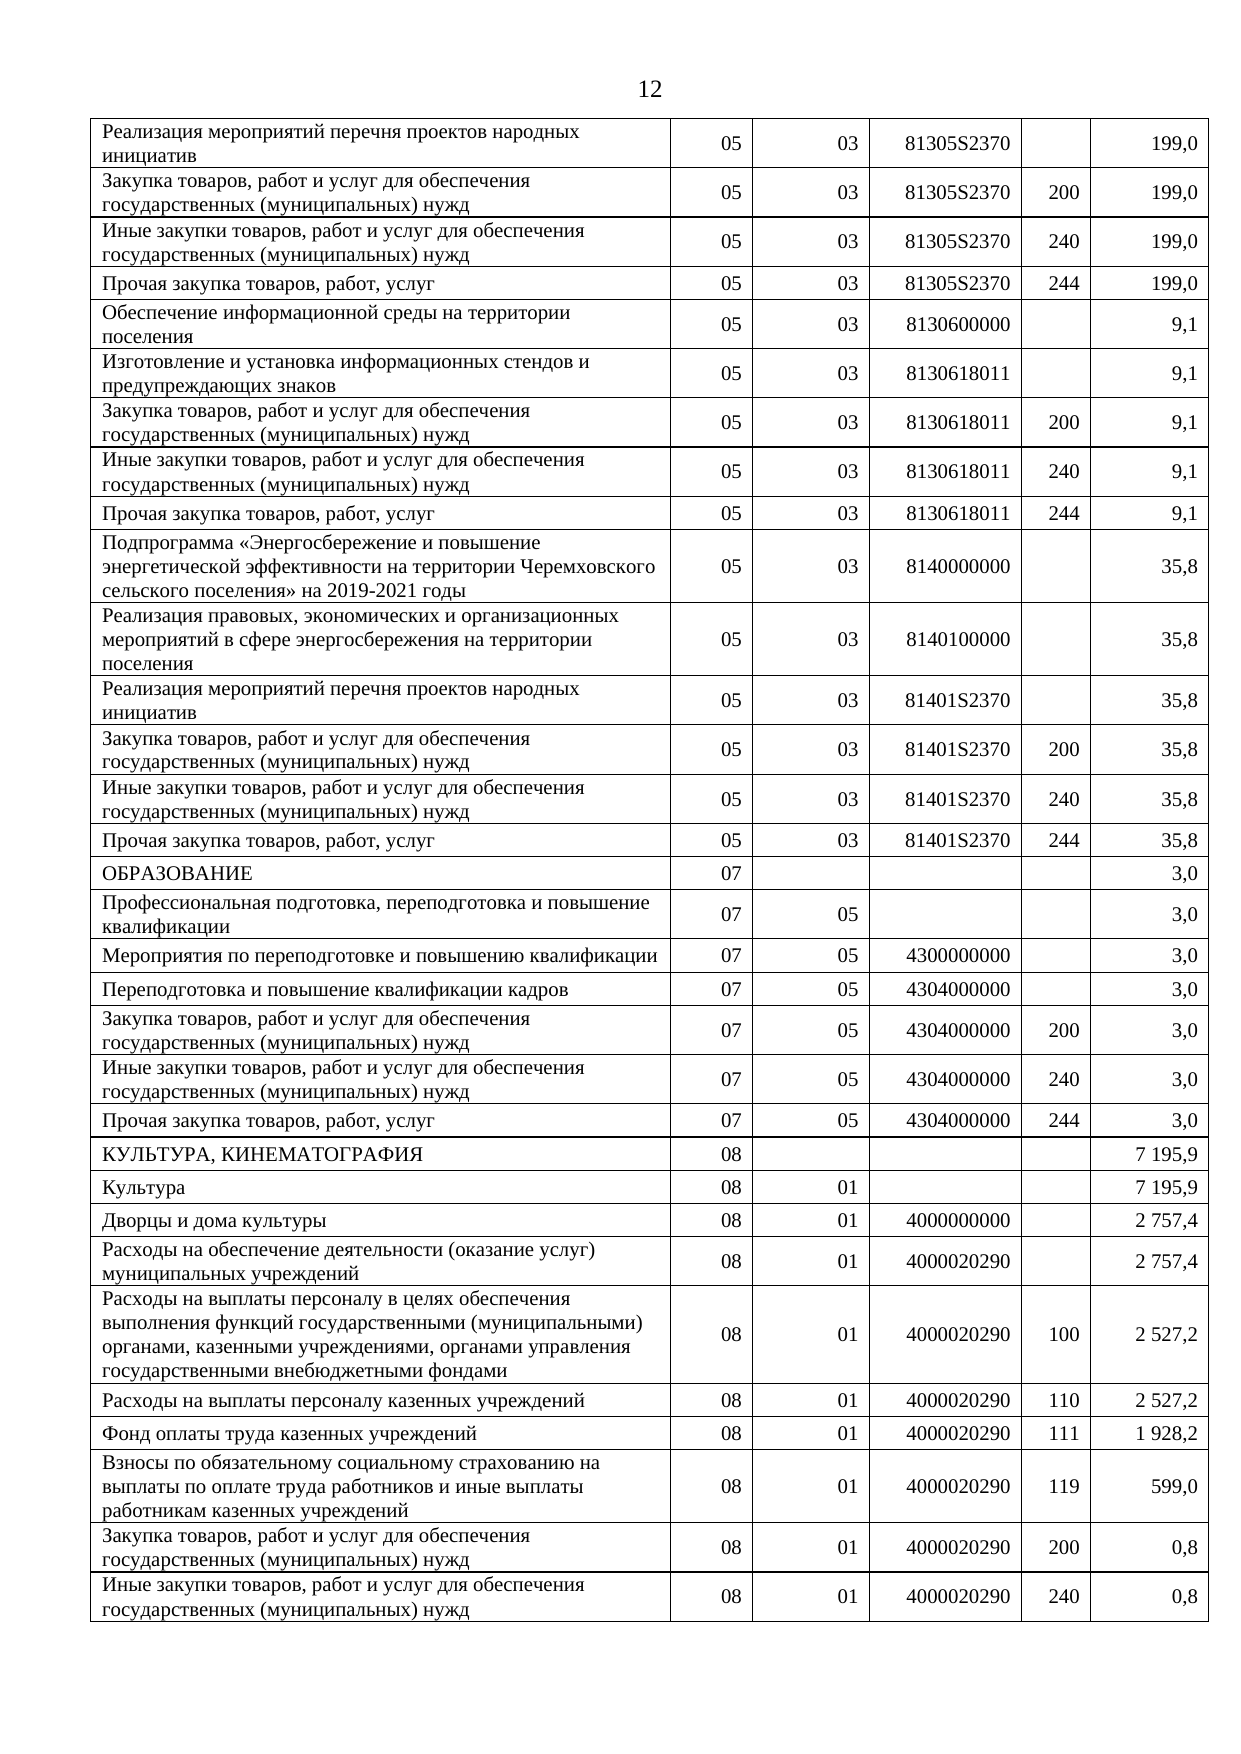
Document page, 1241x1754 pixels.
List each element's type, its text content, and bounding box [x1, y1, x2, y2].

table_cell 03 [753, 448, 869, 496]
table_cell 05 [671, 676, 752, 724]
table_cell 05 [671, 119, 752, 167]
table_cell [1022, 1237, 1090, 1285]
table_cell 01 [753, 1573, 869, 1621]
table_cell 3,0 [1091, 890, 1208, 938]
table_cell 200 [1022, 1006, 1090, 1054]
table_cell 4000000000 [870, 1204, 1021, 1236]
table_cell 07 [671, 890, 752, 938]
table_cell 199,0 [1091, 218, 1208, 266]
table_cell Иные закупки товаров, работ и услуг для обеспечения государственных (муниципальных) нужд [91, 218, 670, 266]
table_cell 03 [753, 497, 869, 529]
table_cell 599,0 [1091, 1450, 1208, 1522]
table_cell 4000020290 [870, 1286, 1021, 1382]
table_cell 2 757,4 [1091, 1237, 1208, 1285]
table_cell 01 [753, 1204, 869, 1236]
table_cell Переподготовка и повышение квалификации кадров [91, 973, 670, 1005]
table_cell 81305S2370 [870, 119, 1021, 167]
table_cell Закупка товаров, работ и услуг для обеспечения государственных (муниципальных) нужд [91, 168, 670, 216]
table_cell [1022, 973, 1090, 1005]
table_cell Иные закупки товаров, работ и услуг для обеспечения государственных (муниципальных) нужд [91, 448, 670, 496]
table_cell 05 [671, 497, 752, 529]
table_cell 3,0 [1091, 973, 1208, 1005]
table_cell 35,8 [1091, 676, 1208, 724]
table_cell 05 [753, 890, 869, 938]
table_cell 08 [671, 1573, 752, 1621]
table_cell 244 [1022, 267, 1090, 299]
table_cell 240 [1022, 775, 1090, 823]
table_cell Культура [91, 1171, 670, 1203]
table_cell 4300000000 [870, 939, 1021, 972]
table_cell 05 [671, 349, 752, 397]
table_cell Иные закупки товаров, работ и услуг для обеспечения государственных (муниципальных) нужд [91, 775, 670, 823]
table_cell 05 [753, 1055, 869, 1103]
table_cell 199,0 [1091, 119, 1208, 167]
table_cell [1022, 300, 1090, 348]
table_cell [1022, 1138, 1090, 1169]
table_cell 01 [753, 1450, 869, 1522]
table_cell 4000020290 [870, 1237, 1021, 1285]
table_cell 3,0 [1091, 1055, 1208, 1103]
table_cell 03 [753, 119, 869, 167]
table_cell 200 [1022, 725, 1090, 773]
table_cell Расходы на обеспечение деятельности (оказание услуг) муниципальных учреждений [91, 1237, 670, 1285]
table_cell [1022, 603, 1090, 675]
table_cell 3,0 [1091, 1006, 1208, 1054]
table_cell 01 [753, 1237, 869, 1285]
table_cell 9,1 [1091, 300, 1208, 348]
table_cell [753, 857, 869, 889]
table_cell 05 [671, 603, 752, 675]
table_cell [870, 890, 1021, 938]
table_cell 81305S2370 [870, 168, 1021, 216]
table_cell 08 [671, 1286, 752, 1382]
table_cell 81401S2370 [870, 775, 1021, 823]
table_cell Прочая закупка товаров, работ, услуг [91, 824, 670, 856]
table_cell 05 [671, 530, 752, 602]
table_cell 05 [671, 725, 752, 773]
table_cell Закупка товаров, работ и услуг для обеспечения государственных (муниципальных) нужд [91, 1523, 670, 1571]
table_cell [870, 857, 1021, 889]
table_cell 08 [671, 1237, 752, 1285]
table_cell Прочая закупка товаров, работ, услуг [91, 497, 670, 529]
table_cell 9,1 [1091, 448, 1208, 496]
table_cell 03 [753, 676, 869, 724]
table_cell 8130618011 [870, 497, 1021, 529]
table_cell 81305S2370 [870, 267, 1021, 299]
table_cell 07 [671, 857, 752, 889]
table_cell 81401S2370 [870, 725, 1021, 773]
table_cell Мероприятия по переподготовке и повышению квалификации [91, 939, 670, 972]
table_cell 05 [753, 1006, 869, 1054]
table_cell 08 [671, 1171, 752, 1203]
table_cell 4304000000 [870, 1006, 1021, 1054]
table_cell Реализация мероприятий перечня проектов народных инициатив [91, 119, 670, 167]
table_cell Дворцы и дома культуры [91, 1204, 670, 1236]
table_cell 03 [753, 349, 869, 397]
table_cell 8130618011 [870, 448, 1021, 496]
table_cell Обеспечение информационной среды на территории поселения [91, 300, 670, 348]
table_cell 2 527,2 [1091, 1384, 1208, 1416]
table_cell Прочая закупка товаров, работ, услуг [91, 267, 670, 299]
table_cell 05 [671, 168, 752, 216]
table_cell 199,0 [1091, 168, 1208, 216]
table_cell 03 [753, 168, 869, 216]
table_cell 08 [671, 1138, 752, 1169]
table_cell Расходы на выплаты персоналу казенных учреждений [91, 1384, 670, 1416]
table_cell 4000020290 [870, 1450, 1021, 1522]
table_cell 81401S2370 [870, 676, 1021, 724]
table_cell [870, 1138, 1021, 1169]
table_cell 119 [1022, 1450, 1090, 1522]
table_cell 07 [671, 1104, 752, 1136]
table_cell 200 [1022, 398, 1090, 446]
table_cell 4000020290 [870, 1573, 1021, 1621]
table_cell 01 [753, 1384, 869, 1416]
table_cell 8130618011 [870, 349, 1021, 397]
table_cell Изготовление и установка информационных стендов и предупреждающих знаков [91, 349, 670, 397]
table_cell 200 [1022, 1523, 1090, 1571]
table_cell 9,1 [1091, 349, 1208, 397]
table_cell Взносы по обязательному социальному страхованию на выплаты по оплате труда работников и иные выплаты работникам казенных учреждений [91, 1450, 670, 1522]
table_cell Расходы на выплаты персоналу в целях обеспечения выполнения функций государственными (муниципальными) органами, казенными учреждениями, органами управления государственными внебюджетными фондами [91, 1286, 670, 1382]
table_cell 05 [753, 1104, 869, 1136]
table_cell 240 [1022, 1055, 1090, 1103]
table_cell 05 [671, 218, 752, 266]
table_cell 03 [753, 398, 869, 446]
table_cell 81305S2370 [870, 218, 1021, 266]
table_cell 07 [671, 939, 752, 972]
table_cell 2 757,4 [1091, 1204, 1208, 1236]
table_cell Иные закупки товаров, работ и услуг для обеспечения государственных (муниципальных) нужд [91, 1573, 670, 1621]
table_cell Закупка товаров, работ и услуг для обеспечения государственных (муниципальных) нужд [91, 1006, 670, 1054]
table_cell 240 [1022, 1573, 1090, 1621]
table_cell 05 [753, 939, 869, 972]
table_cell Фонд оплаты труда казенных учреждений [91, 1417, 670, 1449]
table_cell 01 [753, 1523, 869, 1571]
table_cell 3,0 [1091, 939, 1208, 972]
table_cell 4000020290 [870, 1417, 1021, 1449]
table_cell 07 [671, 1055, 752, 1103]
table_cell 05 [671, 824, 752, 856]
table_cell 2 527,2 [1091, 1286, 1208, 1382]
table_cell 3,0 [1091, 1104, 1208, 1136]
table_cell 03 [753, 267, 869, 299]
table_cell 08 [671, 1417, 752, 1449]
table_cell Подпрограмма «Энергосбережение и повышение энергетической эффективности на территории Черемховского сельского поселения» на 2019-2021 годы [91, 530, 670, 602]
table_cell 08 [671, 1204, 752, 1236]
table_cell 240 [1022, 448, 1090, 496]
table_cell 05 [753, 973, 869, 1005]
table_cell 03 [753, 300, 869, 348]
table_cell 4304000000 [870, 973, 1021, 1005]
table_cell 4000020290 [870, 1523, 1021, 1571]
table_cell Реализация правовых, экономических и организационных мероприятий в сфере энергосбережения на территории поселения [91, 603, 670, 675]
table_cell 03 [753, 775, 869, 823]
table_cell 05 [671, 775, 752, 823]
table_cell 4304000000 [870, 1104, 1021, 1136]
table_cell 244 [1022, 497, 1090, 529]
table_cell 01 [753, 1286, 869, 1382]
table_cell 200 [1022, 168, 1090, 216]
table_cell 7 195,9 [1091, 1171, 1208, 1203]
table_cell [1022, 890, 1090, 938]
table_cell [1022, 349, 1090, 397]
table_cell [1022, 1204, 1090, 1236]
table_cell Прочая закупка товаров, работ, услуг [91, 1104, 670, 1136]
table_cell 03 [753, 218, 869, 266]
table_cell 1 928,2 [1091, 1417, 1208, 1449]
table_cell 240 [1022, 218, 1090, 266]
table_cell 8140100000 [870, 603, 1021, 675]
table_cell 3,0 [1091, 857, 1208, 889]
table_cell 35,8 [1091, 725, 1208, 773]
table_cell 199,0 [1091, 267, 1208, 299]
table_cell ОБРАЗОВАНИЕ [91, 857, 670, 889]
table_cell 9,1 [1091, 398, 1208, 446]
table_cell 35,8 [1091, 824, 1208, 856]
table_cell 08 [671, 1450, 752, 1522]
table_cell 03 [753, 603, 869, 675]
table_cell 9,1 [1091, 497, 1208, 529]
table_cell 81401S2370 [870, 824, 1021, 856]
table_cell 4304000000 [870, 1055, 1021, 1103]
table_cell 07 [671, 973, 752, 1005]
table_cell Реализация мероприятий перечня проектов народных инициатив [91, 676, 670, 724]
table_cell 35,8 [1091, 603, 1208, 675]
table_cell [1022, 676, 1090, 724]
table_cell [1022, 119, 1090, 167]
table_cell Профессиональная подготовка, переподготовка и повышение квалификации [91, 890, 670, 938]
table_cell 111 [1022, 1417, 1090, 1449]
table_cell 8140000000 [870, 530, 1021, 602]
table_cell 05 [671, 267, 752, 299]
table_cell 03 [753, 725, 869, 773]
table_cell 05 [671, 398, 752, 446]
table_cell 05 [671, 448, 752, 496]
table_cell 03 [753, 824, 869, 856]
table_cell КУЛЬТУРА, КИНЕМАТОГРАФИЯ [91, 1138, 670, 1169]
table_cell [1022, 530, 1090, 602]
table_cell 07 [671, 1006, 752, 1054]
table_cell 01 [753, 1171, 869, 1203]
table_cell 08 [671, 1523, 752, 1571]
table_cell 03 [753, 530, 869, 602]
table_cell 110 [1022, 1384, 1090, 1416]
table_cell 8130618011 [870, 398, 1021, 446]
table_cell 0,8 [1091, 1573, 1208, 1621]
table_cell Закупка товаров, работ и услуг для обеспечения государственных (муниципальных) нужд [91, 398, 670, 446]
table_cell 100 [1022, 1286, 1090, 1382]
table_cell Закупка товаров, работ и услуг для обеспечения государственных (муниципальных) нужд [91, 725, 670, 773]
table_cell 05 [671, 300, 752, 348]
table_cell [753, 1138, 869, 1169]
table_cell 244 [1022, 1104, 1090, 1136]
table_cell 4000020290 [870, 1384, 1021, 1416]
table_cell 35,8 [1091, 530, 1208, 602]
table_cell 08 [671, 1384, 752, 1416]
table_cell [870, 1171, 1021, 1203]
table_cell 244 [1022, 824, 1090, 856]
table_cell 7 195,9 [1091, 1138, 1208, 1169]
table_cell 8130600000 [870, 300, 1021, 348]
table_cell 01 [753, 1417, 869, 1449]
table_cell [1022, 939, 1090, 972]
table_cell 35,8 [1091, 775, 1208, 823]
table_cell [1022, 857, 1090, 889]
table_cell Иные закупки товаров, работ и услуг для обеспечения государственных (муниципальных) нужд [91, 1055, 670, 1103]
table_cell [1022, 1171, 1090, 1203]
table_cell 0,8 [1091, 1523, 1208, 1571]
